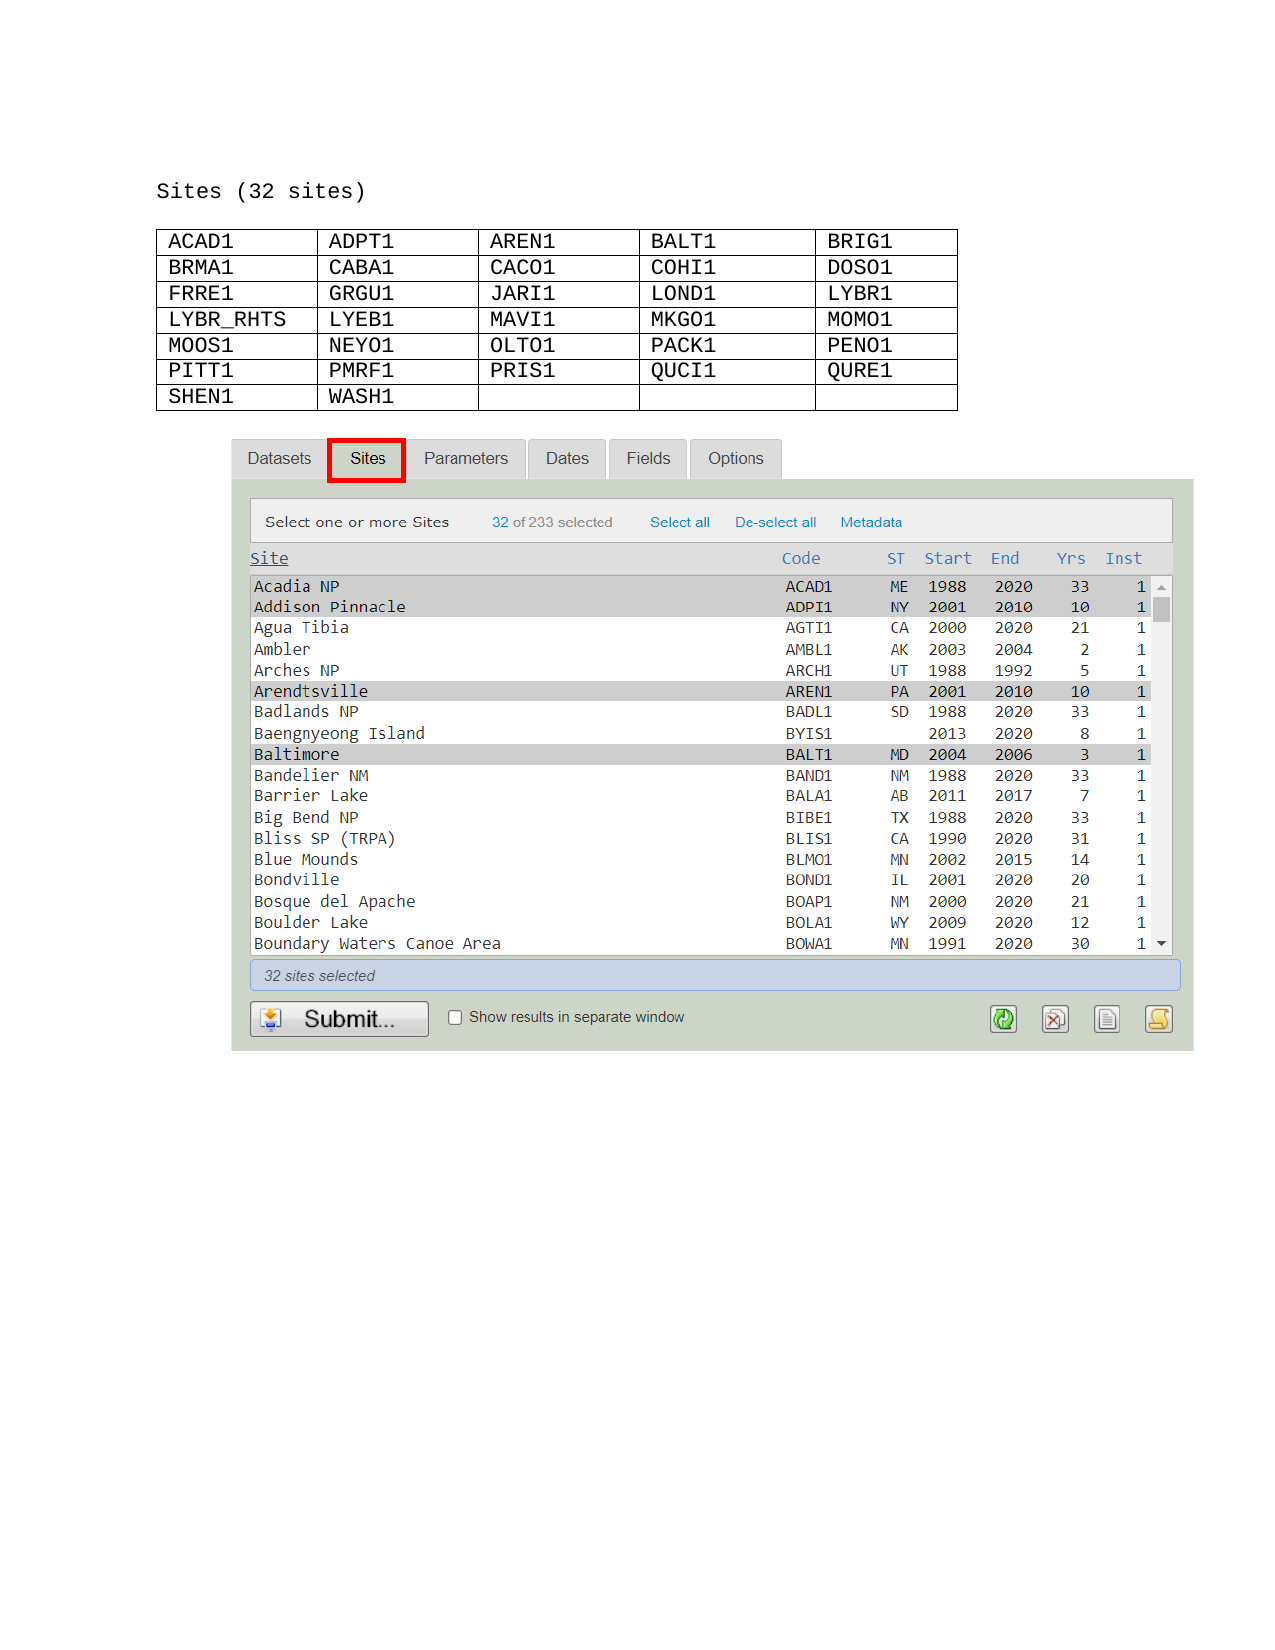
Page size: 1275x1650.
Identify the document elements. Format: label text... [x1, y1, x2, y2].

table_cell [640, 385, 815, 410]
table_cell QUCI1 [640, 360, 815, 384]
table_cell LYBR_RHTS [157, 308, 317, 333]
table_cell [479, 385, 639, 410]
table_cell PRIS1 [479, 360, 639, 384]
table_cell COHI1 [640, 256, 815, 281]
table_cell PACK1 [640, 334, 815, 358]
table_cell FRRE1 [157, 282, 317, 307]
table_header ADPT1 [318, 230, 478, 255]
table_header AREN1 [479, 230, 639, 255]
table_header ACAD1 [157, 230, 317, 255]
table_cell OLTO1 [479, 334, 639, 358]
table_cell NEYO1 [318, 334, 478, 358]
text Sites (32 sites) [156, 180, 1118, 204]
table_cell LYBR1 [816, 282, 957, 307]
table_cell PENO1 [816, 334, 957, 358]
table_cell WASH1 [318, 385, 478, 410]
table_cell PITT1 [157, 360, 317, 384]
table_cell CABA1 [318, 256, 478, 281]
table_cell DOSO1 [816, 256, 957, 281]
table_cell LYEB1 [318, 308, 478, 333]
table_cell GRGU1 [318, 282, 478, 307]
table_cell MAVI1 [479, 308, 639, 333]
picture [231, 436, 1194, 1051]
table_cell [816, 385, 957, 410]
table_cell QURE1 [816, 360, 957, 384]
table_cell LOND1 [640, 282, 815, 307]
table_cell BRMA1 [157, 256, 317, 281]
table_cell MOMO1 [816, 308, 957, 333]
table_cell SHEN1 [157, 385, 317, 410]
table_cell MKGO1 [640, 308, 815, 333]
table_cell JARI1 [479, 282, 639, 307]
table_cell CACO1 [479, 256, 639, 281]
table_cell MOOS1 [157, 334, 317, 358]
table_cell PMRF1 [318, 360, 478, 384]
table_header BALT1 [640, 230, 815, 255]
table_header BRIG1 [816, 230, 957, 255]
